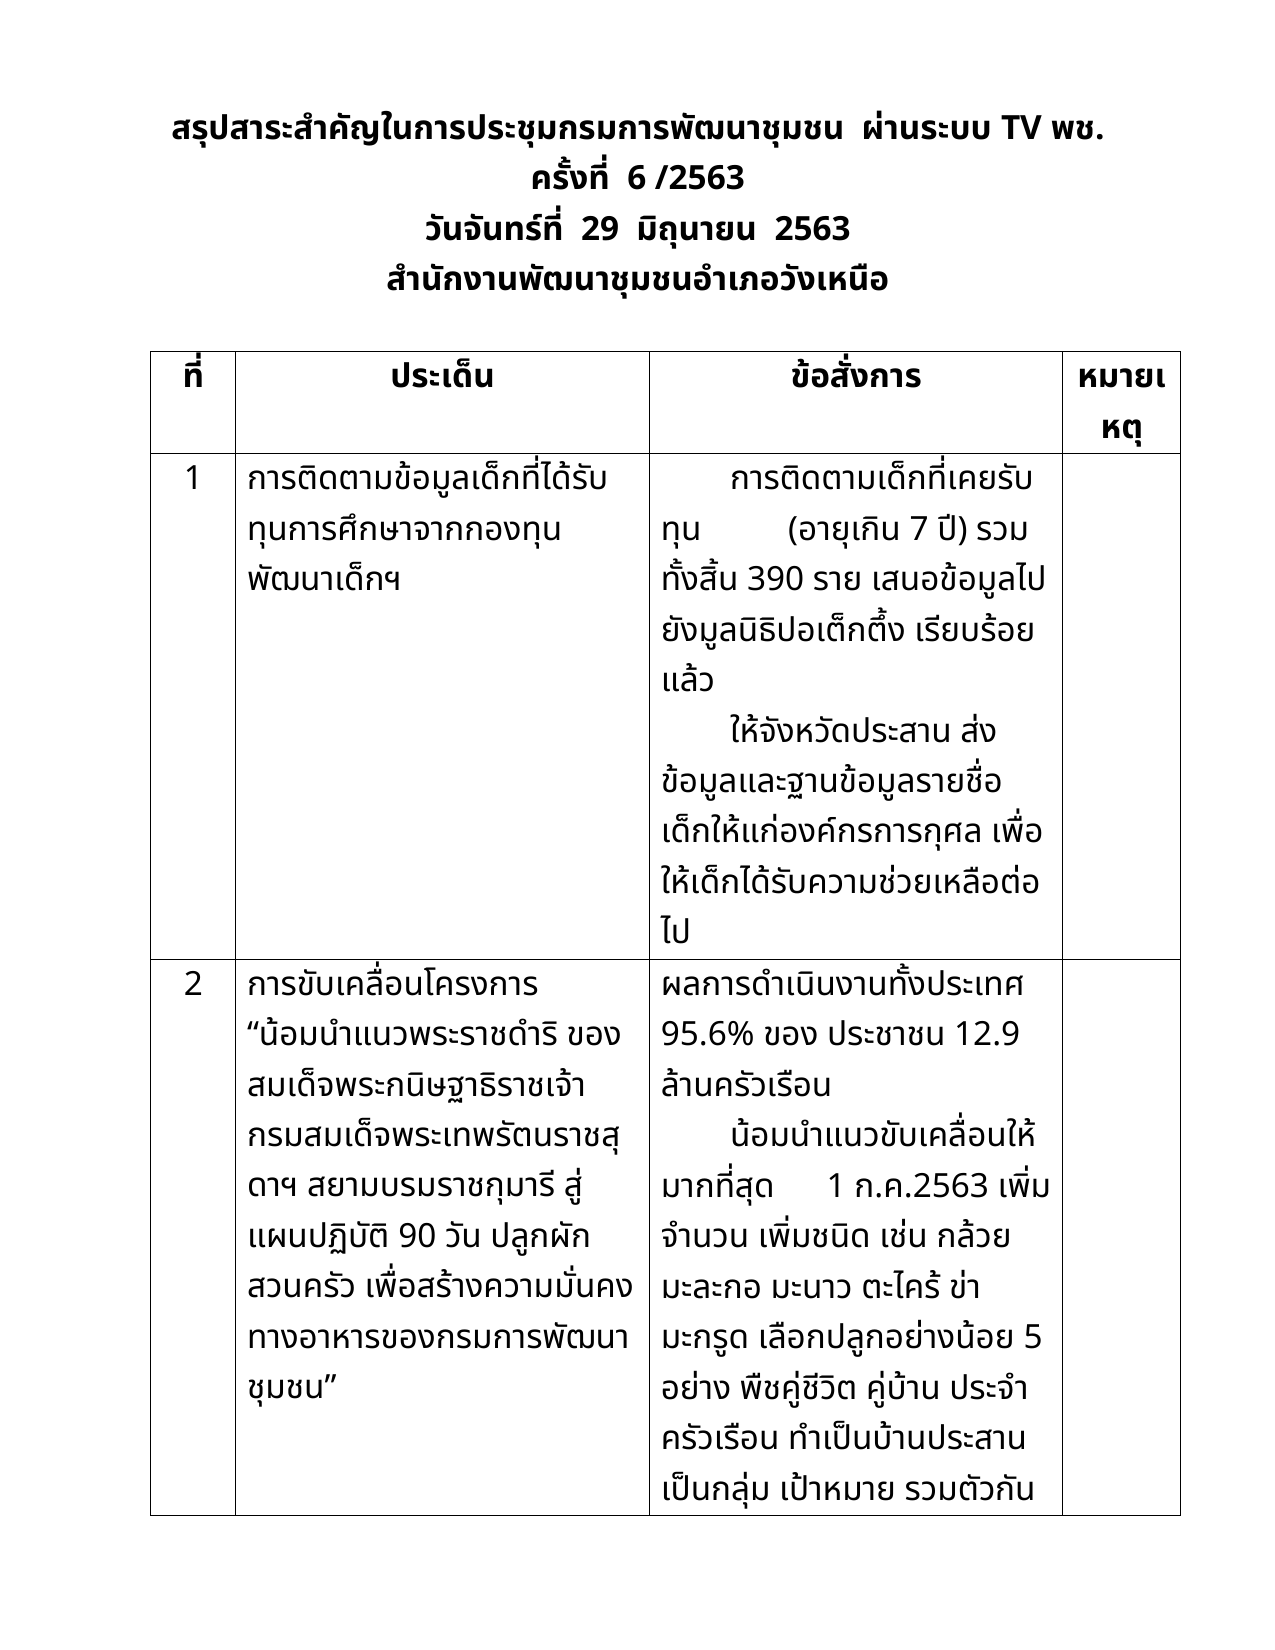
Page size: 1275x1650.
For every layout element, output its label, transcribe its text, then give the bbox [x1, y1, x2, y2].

text สำนักงานพัฒนาชุมชนอำเภอวังเหนือ [150, 255, 1125, 306]
text วันจันทร์ที่ 29 มิถุนายน 2563 [150, 205, 1125, 255]
table_cell การติดตามข้อมูลเด็กที่ได้รับทุนการศึกษาจากกองทุนพัฒนาเด็กฯ [236, 454, 649, 959]
text สรุปสาระสำคัญในการประชุมกรมการพัฒนาชุมชน ผ่านระบบ TV พช. [150, 103, 1125, 154]
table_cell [236, 960, 649, 1515]
table_cell 1 [151, 454, 235, 959]
table_cell [1063, 454, 1180, 959]
table_header ข้อสั่งการ [650, 352, 1062, 453]
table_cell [650, 960, 1062, 1515]
table_cell การติดตามเด็กที่เคยรับทุน (อายุเกิน 7 ปี) รวมทั้งสิ้น 390 ราย เสนอข้อมูลไปยังมูลนิธิปอเต็กตึ้ง เรียบร้อยแล้ว ให้จังหวัดประสาน ส่งข้อมูลและฐานข้อมูลรายชื่อเด็กให้แก่องค์กรการกุศล เพื่อให้เด็กได้รับความช่วยเหลือต่อไป [650, 454, 1062, 959]
table_cell [1063, 960, 1180, 1515]
table_header ประเด็น [236, 352, 649, 453]
text ครั้งที่ 6 /2563 [150, 154, 1125, 205]
table_header ที่ [151, 352, 235, 453]
table_header หมายเหตุ [1063, 352, 1180, 453]
table_cell 2 [151, 960, 235, 1515]
